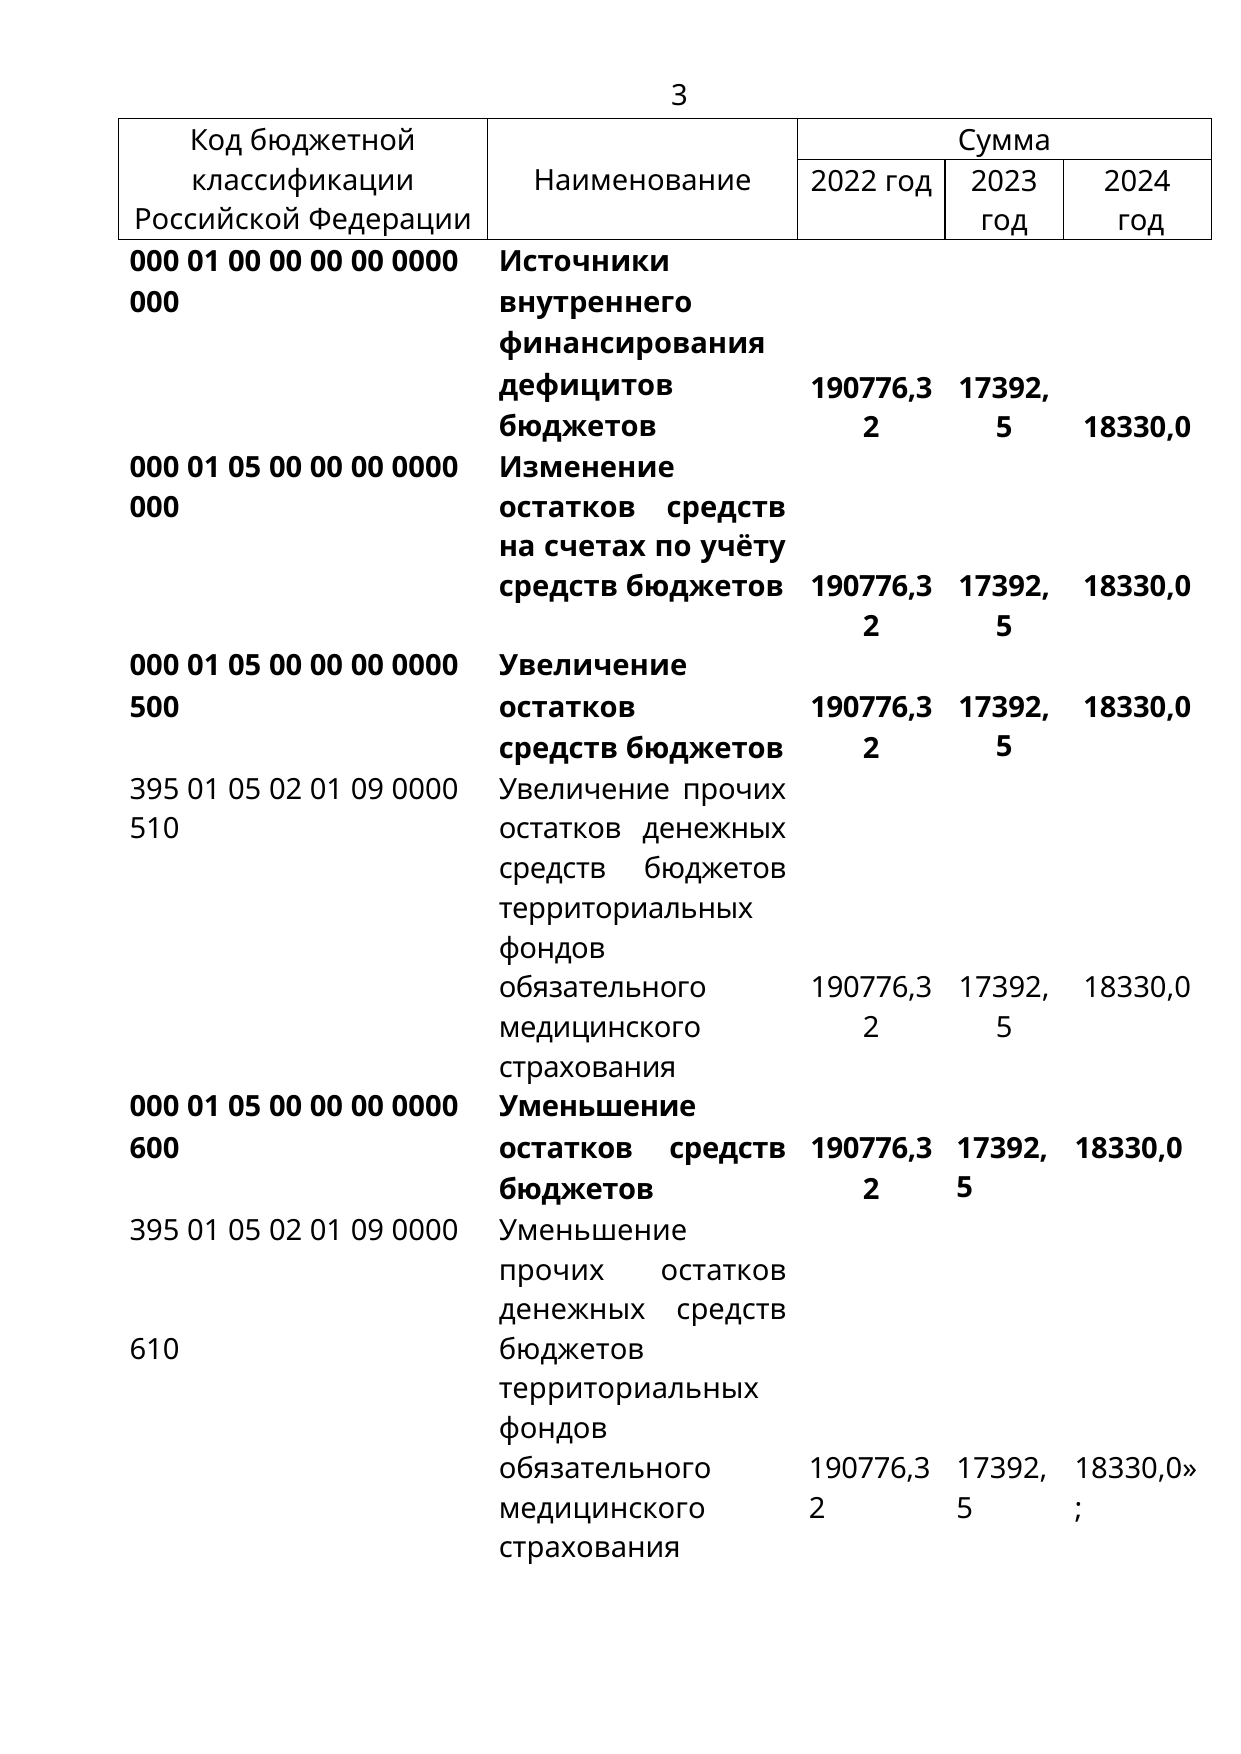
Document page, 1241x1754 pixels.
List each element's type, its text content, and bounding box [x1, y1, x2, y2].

table_cell 18330,0 [1063, 1086, 1211, 1209]
table_cell 000 01 05 00 00 00 0000 500 [118, 645, 487, 768]
table_cell Уменьшение прочих остатков денежных средств бюджетов территориальных фондов обязательного медицинского страхования [487, 1209, 797, 1566]
table_cell 000 01 00 00 00 00 0000 000 [118, 240, 487, 446]
table_cell Увеличение остатков средств бюджетов [487, 645, 797, 768]
table_cell 395 01 05 02 01 09 0000 510 [118, 768, 487, 1086]
table_header Сумма [798, 119, 1211, 159]
table_cell 190776,32 [798, 768, 945, 1086]
table_cell 17392,5 [945, 240, 1063, 446]
table_cell 17392,5 [945, 768, 1063, 1086]
table_header Код бюджетной классификации Российской Федерации [119, 119, 487, 239]
table_cell 000 01 05 00 00 00 0000 000 [118, 446, 487, 645]
table_cell 190776,32 [798, 446, 945, 645]
table_cell 395 01 05 02 01 09 0000 610 [118, 1209, 487, 1566]
table_cell 190776,32 [798, 1209, 945, 1566]
table_cell 18330,0 [1063, 240, 1211, 446]
table_cell 18330,0 [1063, 446, 1211, 645]
table_cell 190776,32 [798, 645, 945, 768]
table_cell 2022 год [798, 160, 944, 239]
table_cell 17392,5 [945, 645, 1063, 768]
table_cell 18330,0»; [1063, 1209, 1211, 1566]
table_cell Увеличение прочих остатков денежных средств бюджетов территориальных фондов обязательного медицинского страхования [487, 768, 797, 1086]
table_cell 2024 год [1064, 160, 1211, 239]
table_cell 17392,5 [945, 1086, 1063, 1209]
table_cell 000 01 05 00 00 00 0000 600 [118, 1086, 487, 1209]
table_cell 17392,5 [945, 1209, 1063, 1566]
table_cell Изменение остатков средств на счетах по учёту средств бюджетов [487, 446, 797, 645]
table_cell Источники внутреннего финансирования дефицитов бюджетов [487, 240, 797, 446]
table_cell 2023 год [946, 160, 1063, 239]
table_cell Уменьшение остатков средств бюджетов [487, 1086, 797, 1209]
table_header Наименование [488, 119, 797, 239]
table_cell 18330,0 [1063, 645, 1211, 768]
table_cell 18330,0 [1063, 768, 1211, 1086]
table_cell 17392,5 [945, 446, 1063, 645]
table_cell 190776,32 [798, 1086, 945, 1209]
table_cell 190776,32 [798, 240, 945, 446]
